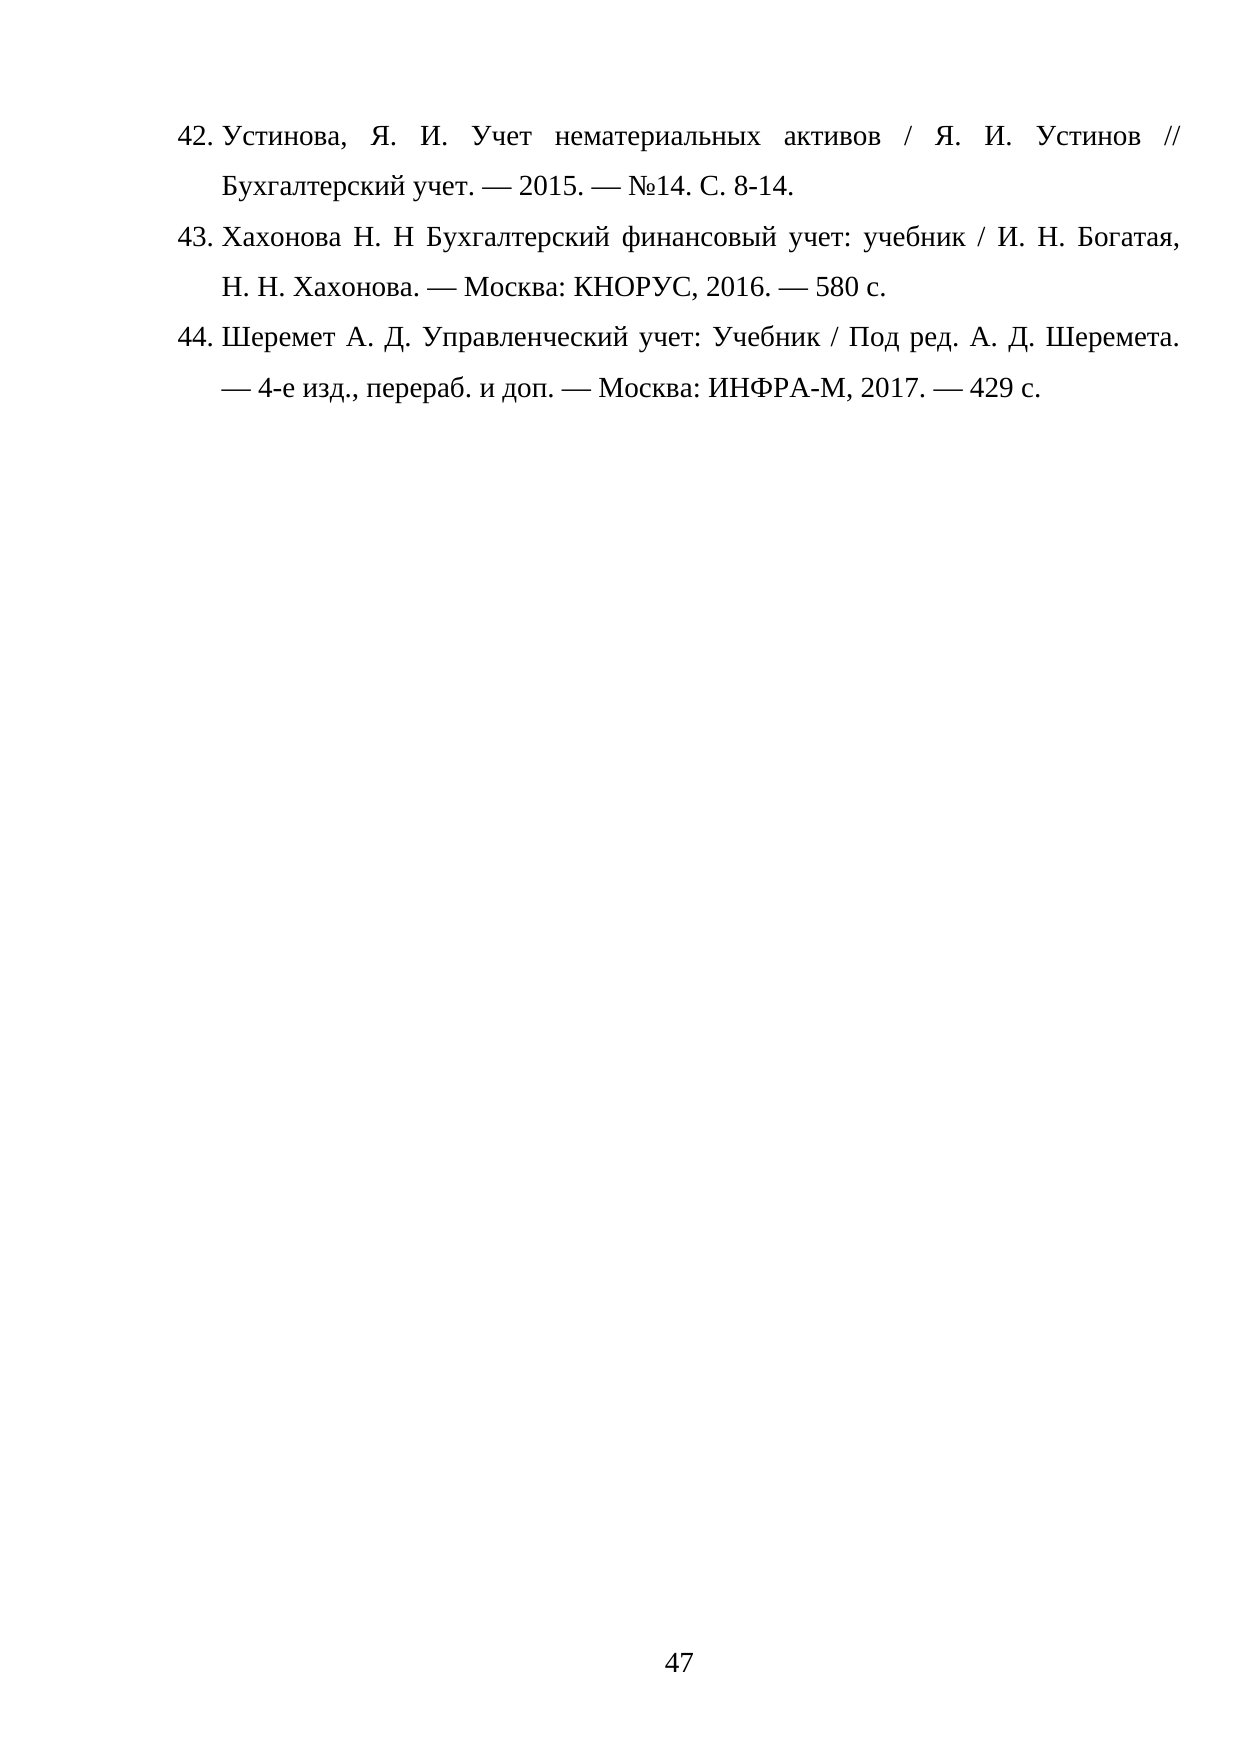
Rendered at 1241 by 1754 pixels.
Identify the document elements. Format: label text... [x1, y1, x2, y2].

text Шеремет А. Д. Управленческий учет: Учебник / Под ред. А. Д. Шеремета. — 4-e изд., перераб. и доп. — Москва: ИНФРА-М, 2017. — 429 с. [177, 319, 1181, 403]
text Хахонова Н. Н Бухгалтерский финансовый учет: учебник / И. Н. Богатая, Н. Н. Хахонова. — Москва: КНОРУС, 2016. — 580 с. [177, 219, 1181, 303]
text Устинова, Я. И. Учет нематериальных активов / Я. И. Устинов // Бухгалтерский учет. — 2015. — №14. С. 8-14. [177, 118, 1181, 202]
